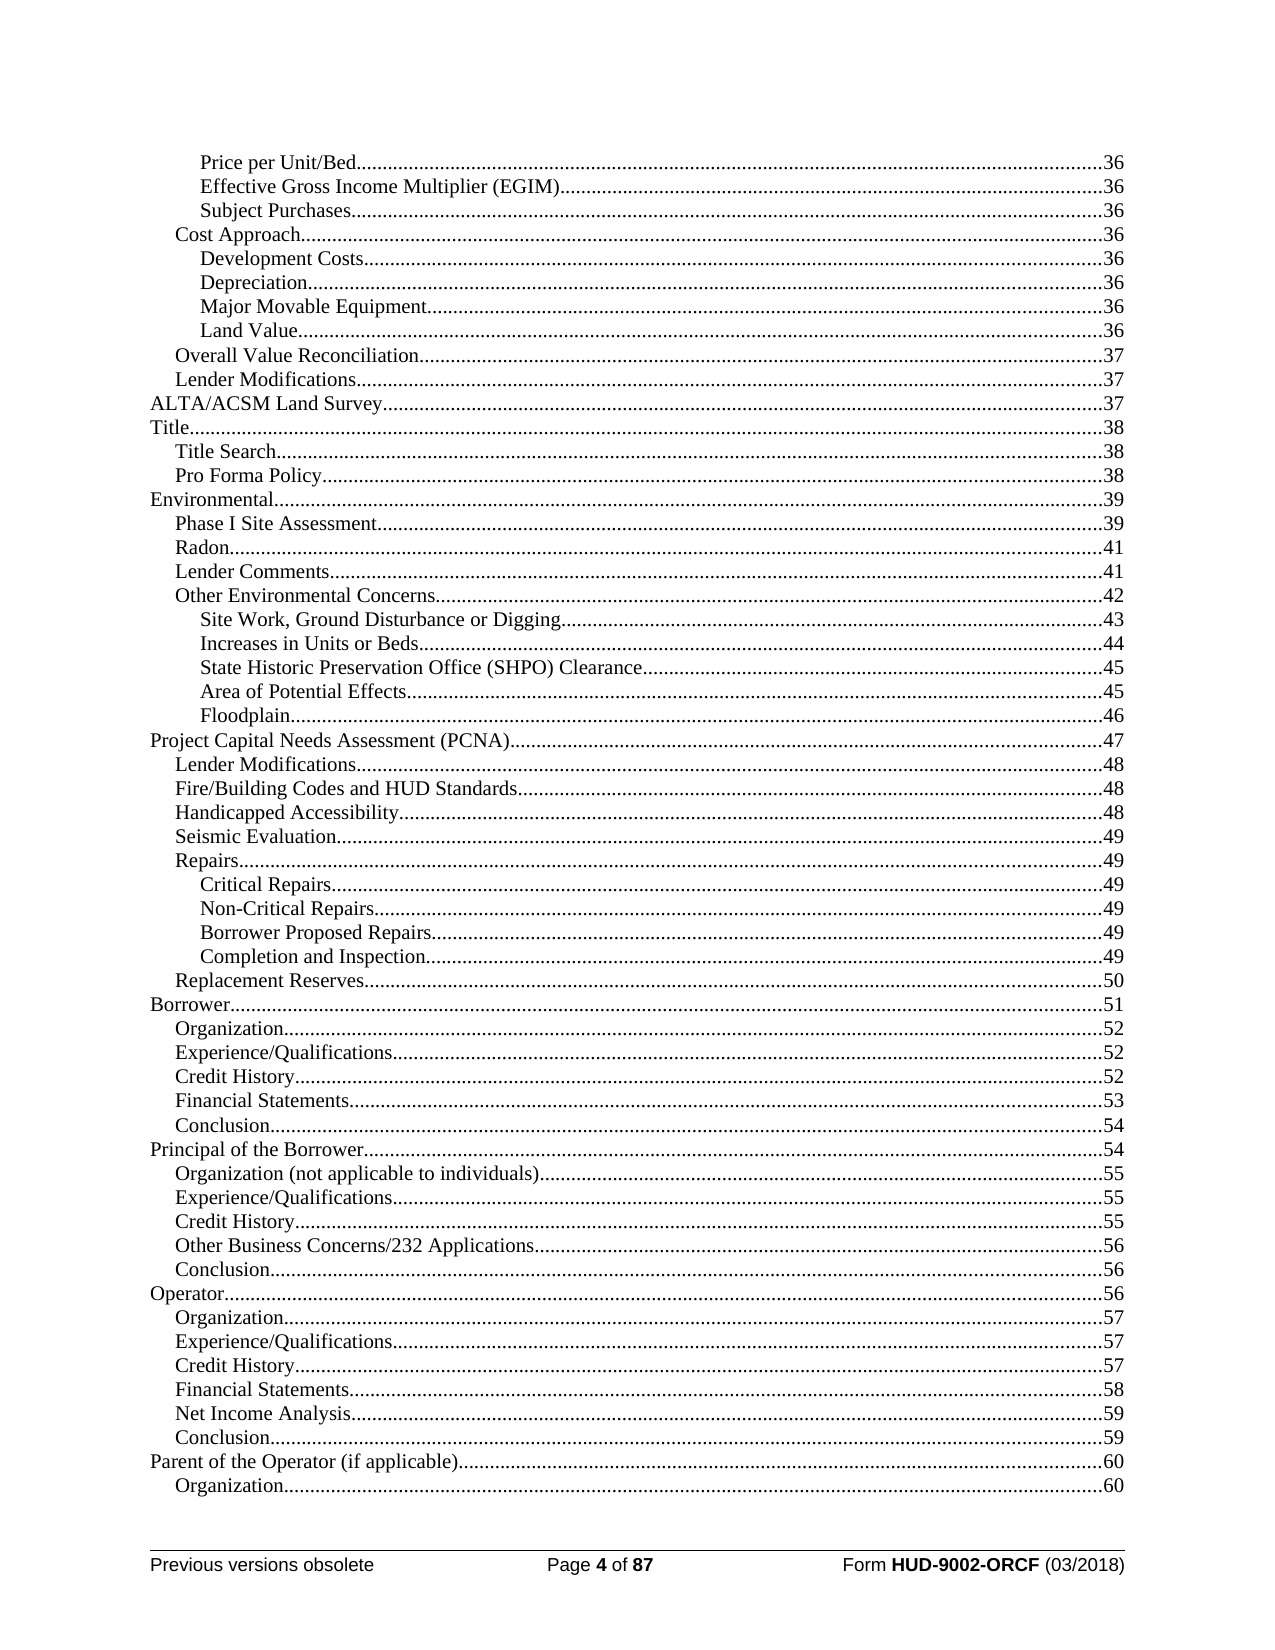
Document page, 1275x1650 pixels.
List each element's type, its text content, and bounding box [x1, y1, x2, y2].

text Floodplain 46 [200, 703, 1125, 727]
text Phase I Site Assessment 39 [175, 511, 1125, 535]
text Financial Statements 58 [175, 1377, 1125, 1401]
text Credit History 55 [175, 1209, 1125, 1233]
text Environmental 39 [150, 487, 1125, 511]
text Organization 57 [175, 1305, 1125, 1329]
text Development Costs 36 [200, 246, 1125, 270]
text Seismic Evaluation 49 [175, 824, 1125, 848]
text Credit History 52 [175, 1064, 1125, 1088]
text State Historic Preservation Office (SHPO) Clearance 45 [200, 655, 1125, 679]
text Experience/Qualifications 57 [175, 1329, 1125, 1353]
text Experience/Qualifications 55 [175, 1185, 1125, 1209]
text Parent of the Operator (if applicable) 60 [150, 1449, 1125, 1473]
text Non-Critical Repairs 49 [200, 896, 1125, 920]
text Fire/Building Codes and HUD Standards 48 [175, 776, 1125, 800]
text Effective Gross Income Multiplier (EGIM) 36 [200, 174, 1125, 198]
text Organization 60 [175, 1473, 1125, 1497]
text Overall Value Reconciliation 37 [175, 342, 1125, 367]
text Project Capital Needs Assessment (PCNA) 47 [150, 727, 1125, 752]
text Completion and Inspection 49 [200, 944, 1125, 968]
text ALTA/ACSM Land Survey 37 [150, 391, 1125, 415]
text Conclusion 59 [175, 1425, 1125, 1449]
text Increases in Units or Beds 44 [200, 631, 1125, 655]
text Land Value 36 [200, 318, 1125, 342]
text Credit History 57 [175, 1353, 1125, 1377]
text Operator 56 [150, 1281, 1125, 1305]
text Conclusion 56 [175, 1257, 1125, 1281]
text Financial Statements 53 [175, 1088, 1125, 1112]
text Critical Repairs 49 [200, 872, 1125, 896]
text Depreciation 36 [200, 270, 1125, 294]
text Repairs 49 [175, 848, 1125, 872]
text Title 38 [150, 415, 1125, 439]
text Borrower 51 [150, 992, 1125, 1016]
text Radon 41 [175, 535, 1125, 559]
text Principal of the Borrower 54 [150, 1137, 1125, 1161]
text Title Search 38 [175, 439, 1125, 463]
text Site Work, Ground Disturbance or Digging 43 [200, 607, 1125, 631]
text Lender Comments 41 [175, 559, 1125, 583]
text Lender Modifications 48 [175, 752, 1125, 776]
text Organization 52 [175, 1016, 1125, 1040]
text Net Income Analysis 59 [175, 1401, 1125, 1425]
text Price per Unit/Bed 36 [200, 150, 1125, 174]
text Other Business Concerns/232 Applications 56 [175, 1233, 1125, 1257]
text Pro Forma Policy 38 [175, 463, 1125, 487]
text Subject Purchases 36 [200, 198, 1125, 222]
text Cost Approach 36 [175, 222, 1125, 246]
text Organization (not applicable to individuals) 55 [175, 1161, 1125, 1185]
text Replacement Reserves 50 [175, 968, 1125, 992]
text Borrower Proposed Repairs 49 [200, 920, 1125, 944]
text Experience/Qualifications 52 [175, 1040, 1125, 1064]
text Other Environmental Concerns 42 [175, 583, 1125, 607]
text Conclusion 54 [175, 1112, 1125, 1137]
text Lender Modifications 37 [175, 367, 1125, 391]
text Major Movable Equipment 36 [200, 294, 1125, 318]
text Area of Potential Effects 45 [200, 679, 1125, 703]
text Handicapped Accessibility 48 [175, 800, 1125, 824]
